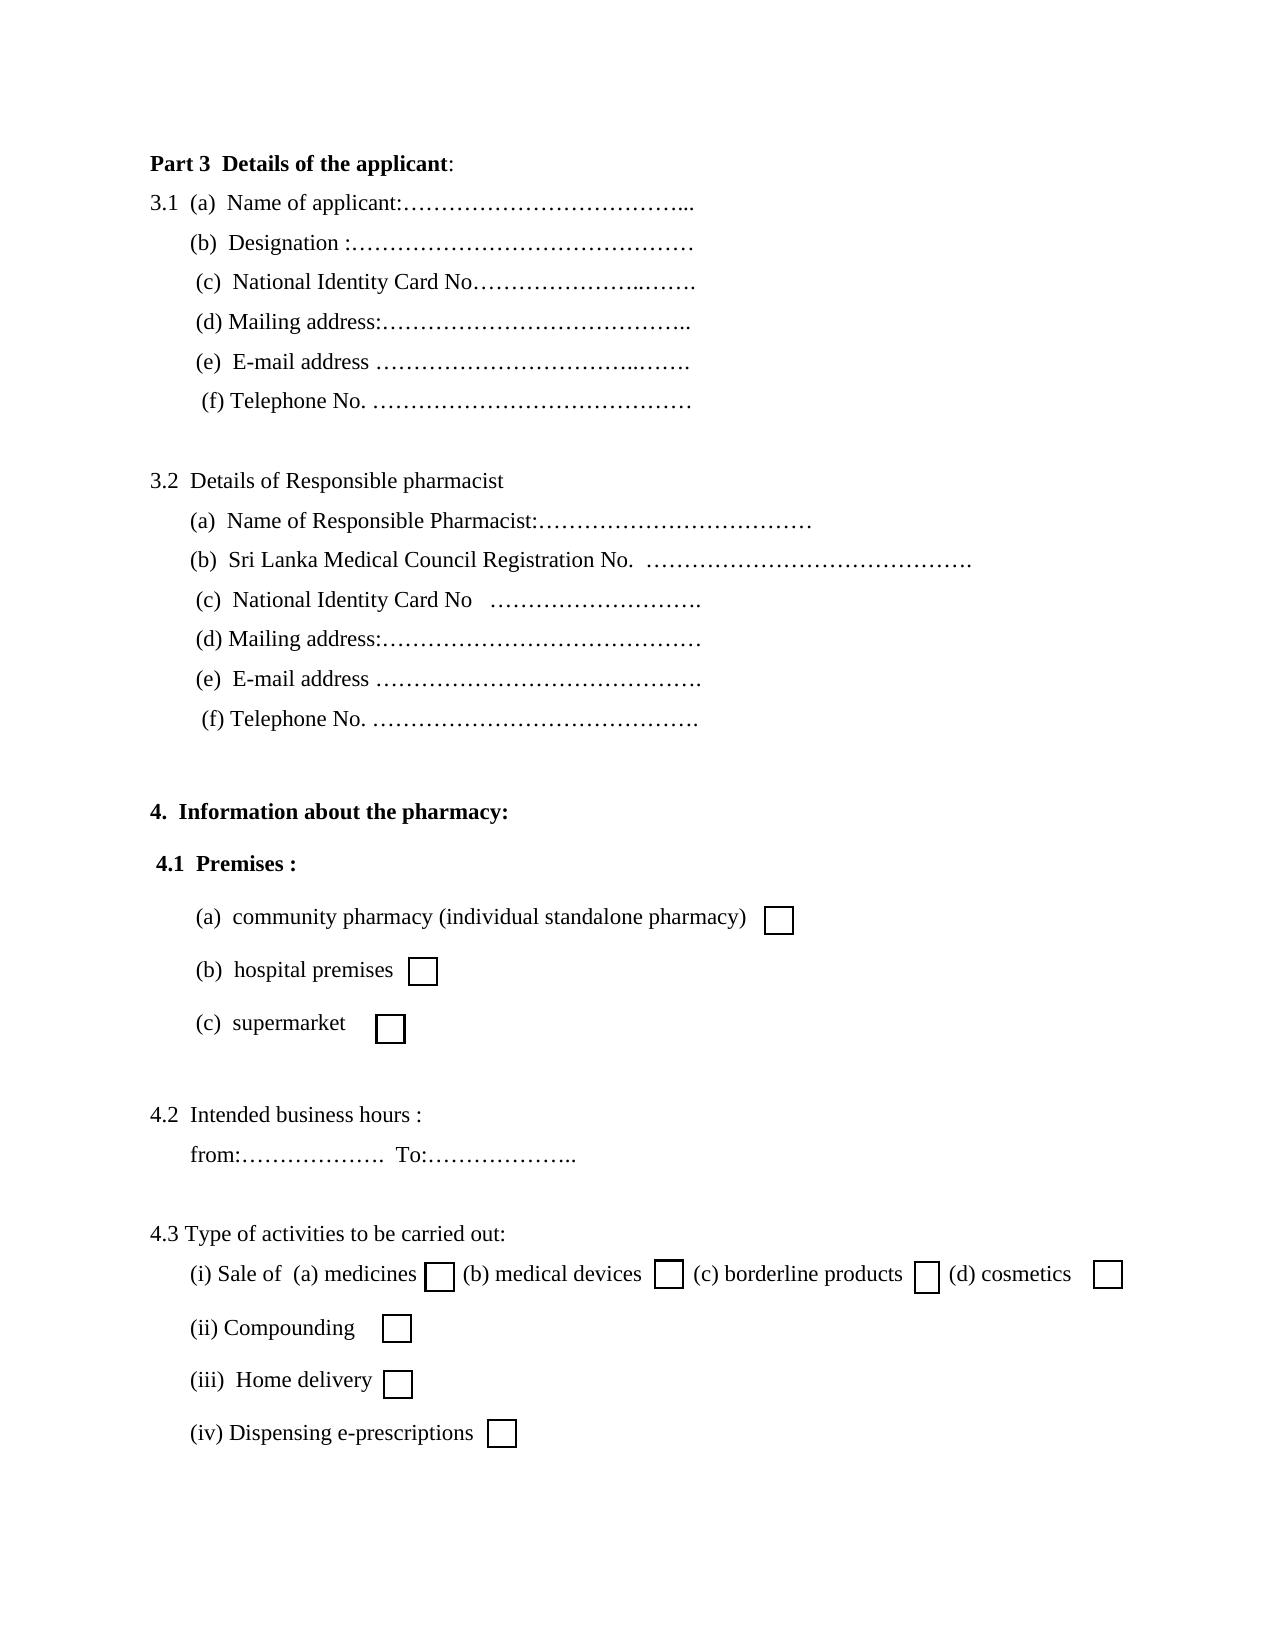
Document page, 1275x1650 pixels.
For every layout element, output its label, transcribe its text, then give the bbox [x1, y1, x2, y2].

text (e) E-mail address ……………………………………. (f) Telephone No. ……………………………………. [150, 665, 1125, 731]
text (ii) Compounding (iii) Home delivery (iv) Dispensing e-prescriptions [150, 1314, 1125, 1445]
text Part 3 Details of the applicant: 3.1 (a) Name of applicant:………………………………... (b) Designation :……………………………………… (c) National Identity Card No…………………..……. (d) Mailing address:………………………………….. [150, 150, 1125, 334]
text 3.2 Details of Responsible pharmacist (a) Name of Responsible Pharmacist:……………………………… (b) Sri Lanka Medical Council Registration No. ……………………………………. (c) National Identity Card No ………………………. (d) Mailing address:…………………………………… [150, 428, 1125, 652]
text 4. Information about the pharmacy: 4.1 Premises : (a) community pharmacy (individual standalone pharmacy) (b) hospital premises (c) supermarket [150, 745, 1125, 1035]
text (e) E-mail address ……………………………..……. (f) Telephone No. …………………………………… [150, 348, 1125, 414]
text (i) Sale of (a) medicines (b) medical devices (c) borderline products (d) cosmetics [150, 1260, 654, 1287]
text 4.2 Intended business hours : from:………………. To:……………….. 4.3 Type of activities to be carried out: [150, 1062, 1125, 1246]
text (i) Sale of (a) medicines (b) medical devices (c) borderline products (d) cosmetics [684, 1260, 1093, 1287]
